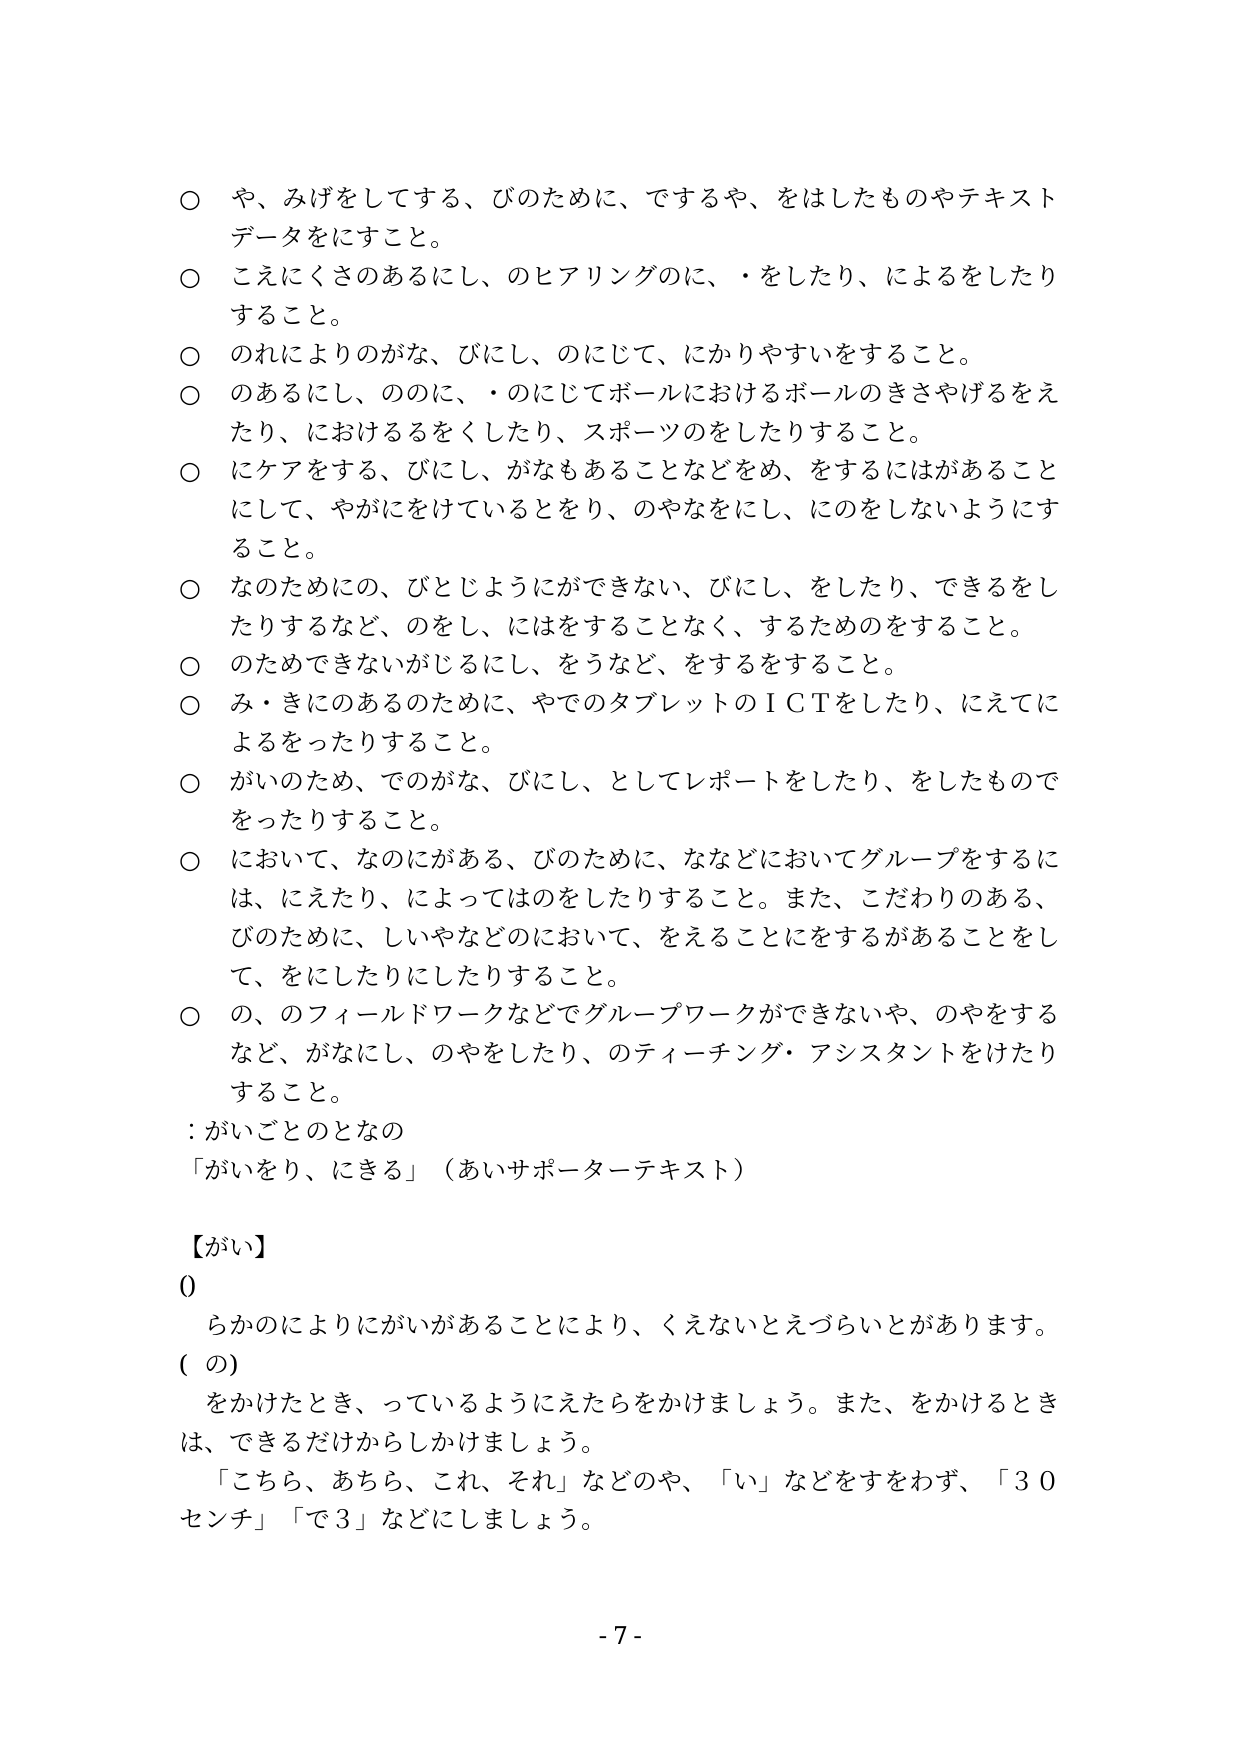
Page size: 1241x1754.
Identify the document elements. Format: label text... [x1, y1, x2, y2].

text らかのによりにがいがあることにより、くえないとえづらいとがあります。 [179, 1304, 1061, 1343]
text 「こちら、あちら、これ、それ」などのや、「い」などをすをわず、「３０センチ」「で３」などにしましょう。 [179, 1460, 1061, 1537]
text ○ なのためにの、びとじようにができない、びにし、をしたり、できるをしたりするなど、のをし、にはをすることなく、するためのをすること。 [179, 566, 1061, 644]
text ○ み・きにのあるのために、やでのタブレットのＩＣＴをしたり、にえてによるをったりすること。 [179, 683, 1061, 760]
text ○ の、のフィールドワークなどでグループワークができないや、のやをするなど、がなにし、のやをしたり、のティーチング･アシスタントをけたりすること。 [179, 993, 1061, 1110]
text ○ において、なのにがある、びのために、ななどにおいてグループをするには、にえたり、によってはのをしたりすること。また、こだわりのある、びのために、しいやなどのにおいて、をえることにをするがあることをして、をにしたりにしたりすること。 [179, 838, 1061, 993]
text () [179, 1266, 1061, 1304]
text ○ のあるにし、ののに、・のにじてボールにおけるボールのきさやげるをえたり、におけるるをくしたり、スポーツのをしたりすること。 [179, 372, 1061, 449]
text (の) [179, 1343, 1061, 1382]
text ○ のためできないがじるにし、をうなど、をするをすること。 [179, 644, 1061, 683]
text ○ がいのため、でのがな、びにし、としてレポートをしたり、をしたものでをったりすること。 [179, 760, 1061, 838]
text 「がいをり、にきる」（あいサポーターテキスト） [179, 1149, 1061, 1188]
text ○ や、みげをしてする、びのために、でするや、をはしたものやテキストデータをにすこと。 [179, 178, 1061, 255]
text をかけたとき、っているようにえたらをかけましょう。また、をかけるときは、できるだけからしかけましょう。 [179, 1382, 1061, 1460]
text ○ にケアをする、びにし、がなもあることなどをめ、をするにはがあることにして、やがにをけているとをり、のやなをにし、にのをしないようにすること。 [179, 449, 1061, 566]
text ：がいごとのとなの [179, 1110, 1061, 1149]
text ○ こえにくさのあるにし、のヒアリングのに、・をしたり、によるをしたりすること。 [179, 255, 1061, 333]
text ○ のれによりのがな、びにし、のにじて、にかりやすいをすること。 [179, 333, 1061, 372]
text 【がい】 [179, 1227, 1061, 1266]
